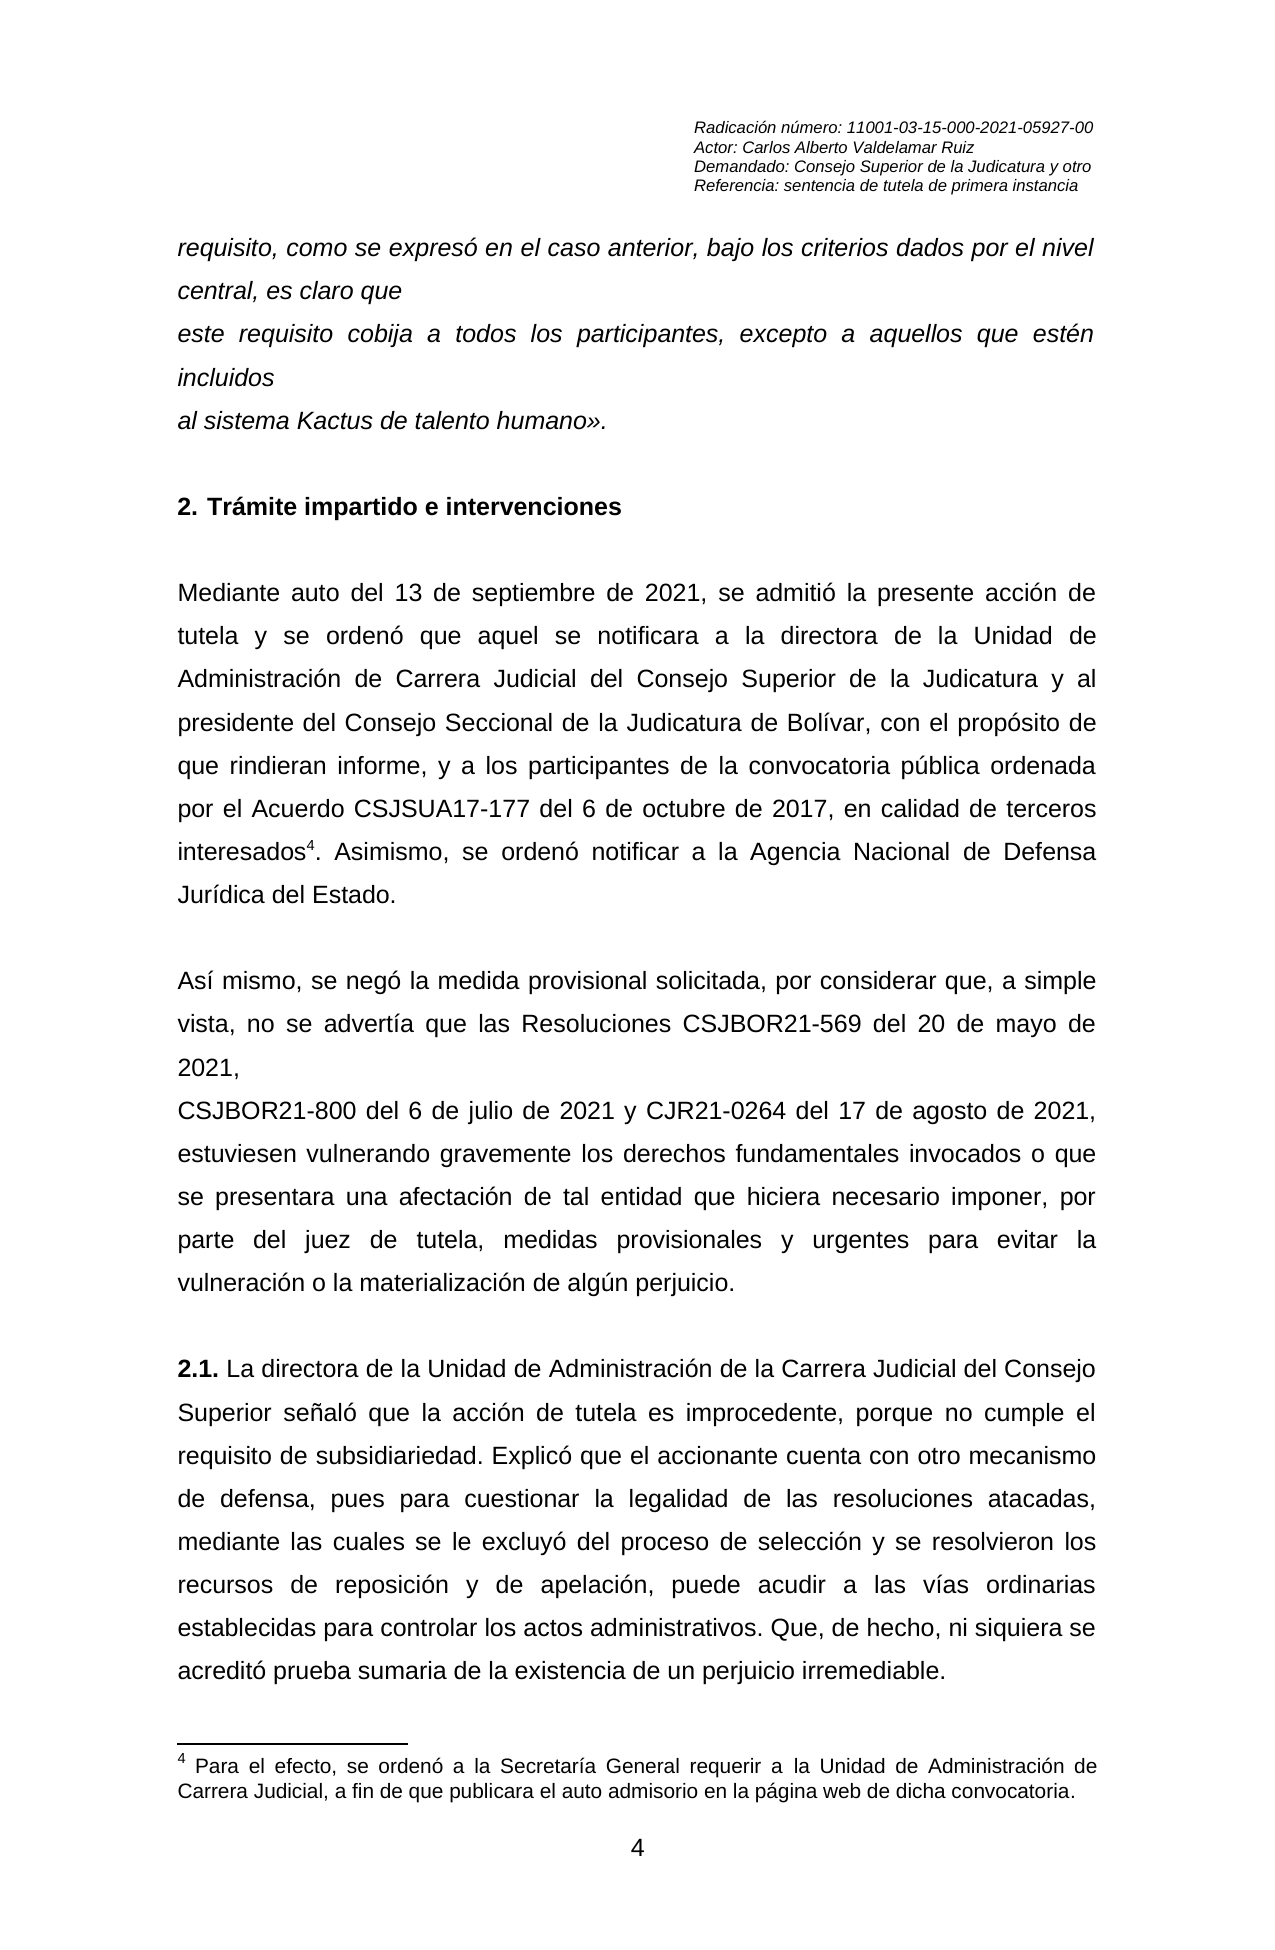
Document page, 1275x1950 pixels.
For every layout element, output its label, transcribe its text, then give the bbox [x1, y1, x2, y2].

text este requisito cobija a todos los participantes, excepto a aquellos que estén incluidos [177, 319, 1098, 391]
text 2.1. La directora de la Unidad de Administración de la Carrera Judicial del Consejo Superior señaló que la acción de tutela es improcedente, porque no cumple el requisito de subsidiariedad. Explicó que el accionante cuenta con otro mecanismo de defensa, pues para cuestionar la legalidad de las resoluciones atacadas, mediante las cuales se le excluyó del proceso de selección y se resolvieron los recursos de reposición y de apelación, puede acudir a las vías ordinarias establecidas para controlar los actos administrativos. Que, de hecho, ni siquiera se acreditó prueba sumaria de la existencia de un perjuicio irremediable. [177, 1354, 1098, 1685]
text Así mismo, se negó la medida provisional solicitada, por considerar que, a simple vista, no se advertía que las Resoluciones CSJBOR21-569 del 20 de mayo de 2021, [177, 966, 1098, 1081]
list Trámite impartido e intervenciones [177, 492, 1092, 521]
text Mediante auto del 13 de septiembre de 2021, se admitió la presente acción de tutela y se ordenó que aquel se notificara a la directora de la Unidad de Administración de Carrera Judicial del Consejo Superior de la Judicatura y al presidente del Consejo Seccional de la Judicatura de Bolívar, con el propósito de que rindieran informe, y a los participantes de la convocatoria pública ordenada por el Acuerdo CSJSUA17-177 del 6 de octubre de 2017, en calidad de terceros interesados. Asimismo, se ordenó notificar a la Agencia Nacional de Defensa Jurídica del Estado. [177, 578, 1098, 909]
text CSJBOR21-800 del 6 de julio de 2021 y CJR21-0264 del 17 de agosto de 2021, estuviesen vulnerando gravemente los derechos fundamentales invocados o que se presentara una afectación de tal entidad que hiciera necesario imponer, por parte del juez de tutela, medidas provisionales y urgentes para evitar la vulneración o la materialización de algún perjuicio. [177, 1096, 1098, 1297]
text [177, 233, 1098, 305]
text al sistema Kactus de talento humano». [177, 406, 1098, 434]
